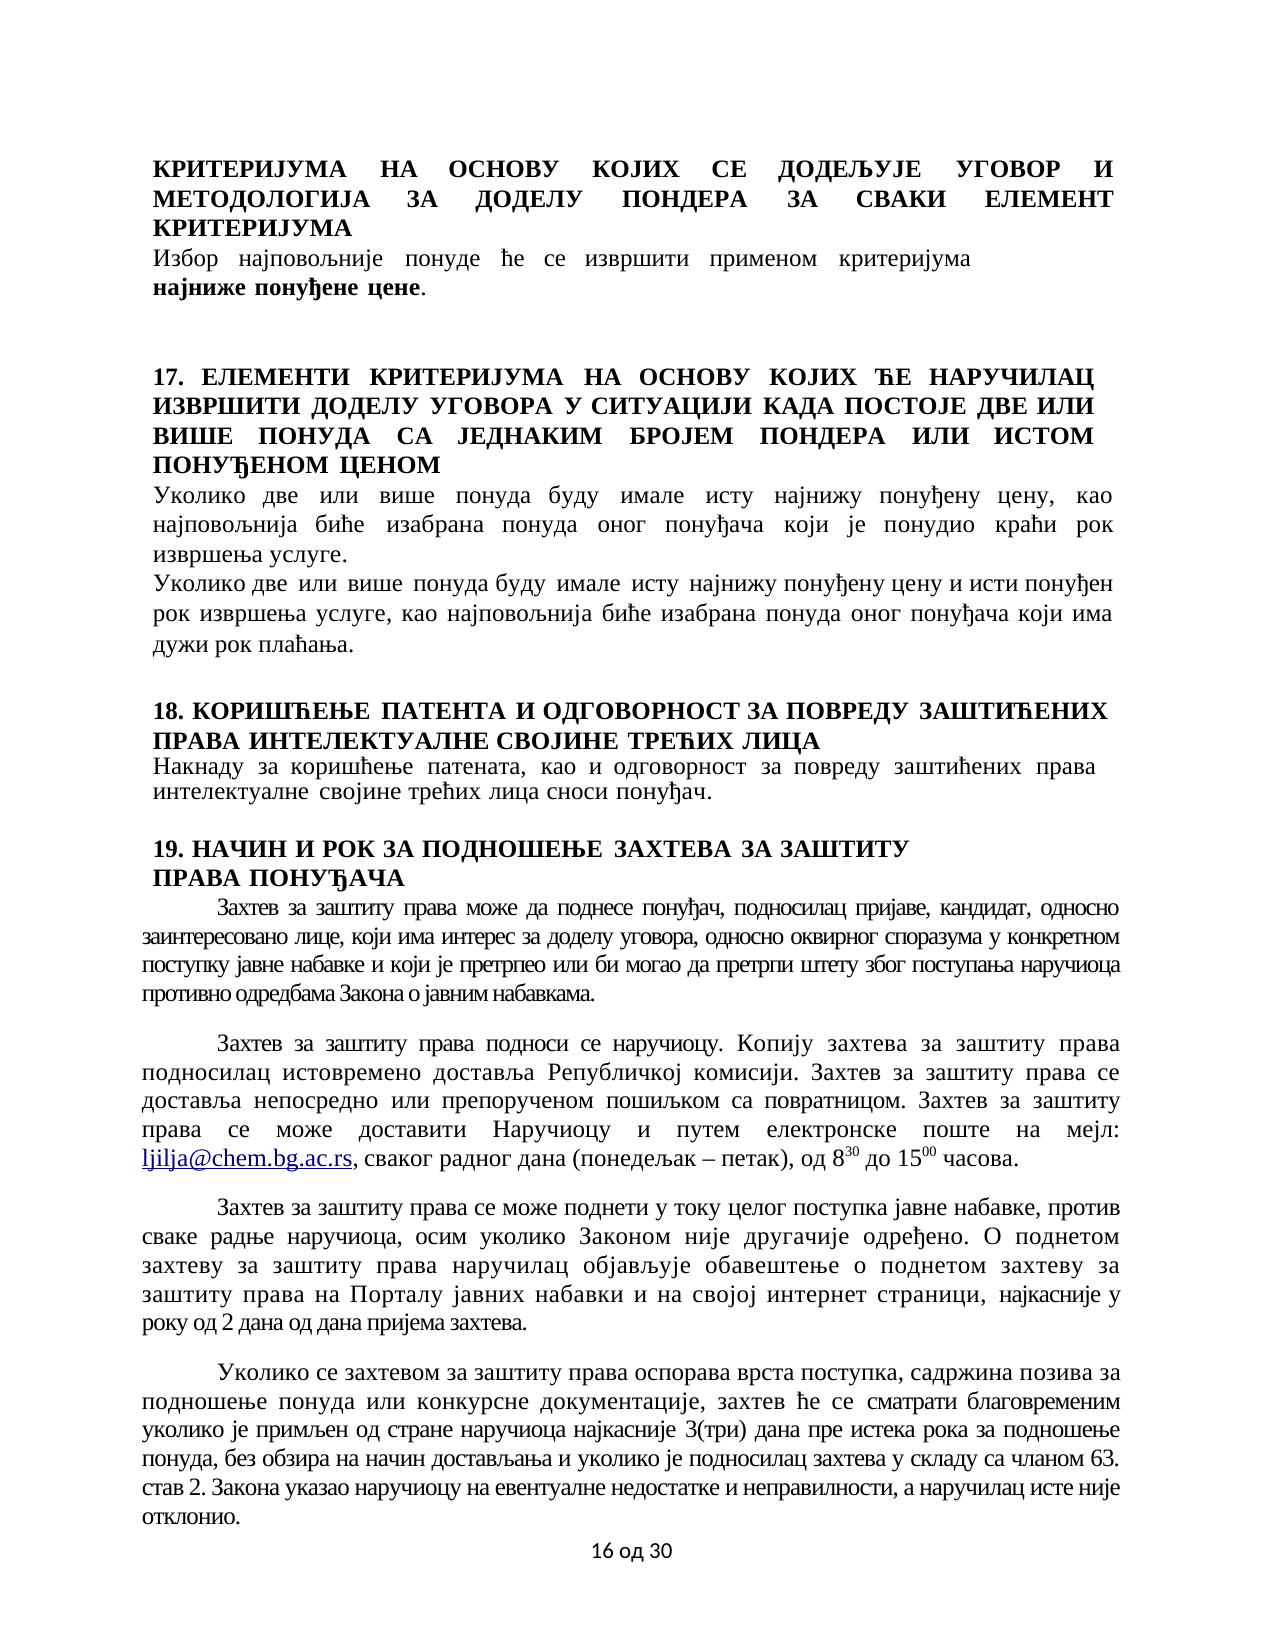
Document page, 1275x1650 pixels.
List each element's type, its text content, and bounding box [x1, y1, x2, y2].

text 19. НАЧИН И РОК ЗА ПОДНОШЕЊЕ ЗАХТЕВА ЗА ЗАШТИТУ ПРАВА ПОНУЂАЧА [153, 834, 910, 892]
text Накнаду за коришћење патената, као и одговорност за повреду заштићених права интелектуалне својине трећих лица сноси понуђач. [153, 755, 1096, 804]
text Захтев за заштиту права може да поднесе понуђач, подносилац пријаве, кандидат, односно заинтересовано лице, који има интерес за доделу уговора, односно оквирног споразума у конкретном поступку јавне набавке и који је претрпео или би могао да претрпи штету због поступања наручиоца противно одредбама Закона о јавним набавкама. [142, 892, 1121, 1007]
text Захтев за заштиту права се може поднети у току целог поступка јавне набавке, против сваке радње наручиоца, осим уколико Законом није другачије одређено. О поднетом захтеву за заштиту права наручилац објављује обавештење о поднетом захтеву за заштиту права на Порталу јавних набавки и на својој интернет страници, најкасније у року од 2 дана од дана пријема захтева. [142, 1192, 1121, 1336]
text 18. КОРИШЋЕЊЕ ПАТЕНТА И ОДГОВОРНОСТ ЗА ПОВРЕДУ ЗАШТИЋЕНИХ ПРАВА ИНТЕЛЕКТУАЛНЕ СВОЈИНЕ ТРЕЋИХ ЛИЦА [153, 696, 1108, 754]
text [153, 154, 1113, 242]
text 17. ЕЛЕМЕНТИ КРИТЕРИЈУМА НА ОСНОВУ КОЈИХ ЋЕ НАРУЧИЛАЦ ИЗВРШИТИ ДОДЕЛУ УГОВОРА У СИТУАЦИЈИ КАДА ПОСТОЈЕ ДВЕ ИЛИ ВИШЕ ПОНУДА СА ЈЕДНАКИМ БРОЈЕМ ПОНДЕРА ИЛИ ИСТОМ ПОНУЂЕНОМ ЦЕНОМ [153, 362, 1094, 479]
text Захтев за заштиту права подноси се наручиоцу. Копију захтева за заштиту права подносилац истовремено доставља Републичкој комисији. Захтев за заштиту права се доставља непосредно или препорученом пошиљком са повратницом. Захтев за заштиту права се може доставити Наручиоцу и путем електронске поште на мејл: ljilja@chem.bg.ac.rs, сваког радног дана (понедељак – петак), од 830 до 1500 часова. [142, 1028, 1121, 1172]
text Уколико две или више понуда буду имале исту најнижу понуђену цену, као најповољнија биће изабрана понуда оног понуђача који је понудио краћи рок извршења услуге. [153, 480, 1113, 567]
text Уколико се захтевом за заштиту права оспорава врста поступка, садржина позива за подношење понуда или конкурсне документације, захтев ће се сматрати благовременим уколико је примљен од стране наручиоца најкасније 3(три) дана пре истека рока за подношење понуда, без обзира на начин достављања и уколико је подносилац захтева у складу са чланом 63. став 2. Закона указао наручиоцу на евентуалне недостатке и неправилности, а наручилац исте није отклонио. [142, 1357, 1121, 1529]
text Уколико две или више понуда буду имале исту најнижу понуђену цену и исти понуђен рок извршења услуге, као најповољнија биће изабрана понуда оног понуђача који има дужи рок плаћања. [153, 568, 1113, 658]
text Избор најповољније понуде ће се извршити применом критеријума најниже понуђене цене. [153, 243, 971, 300]
